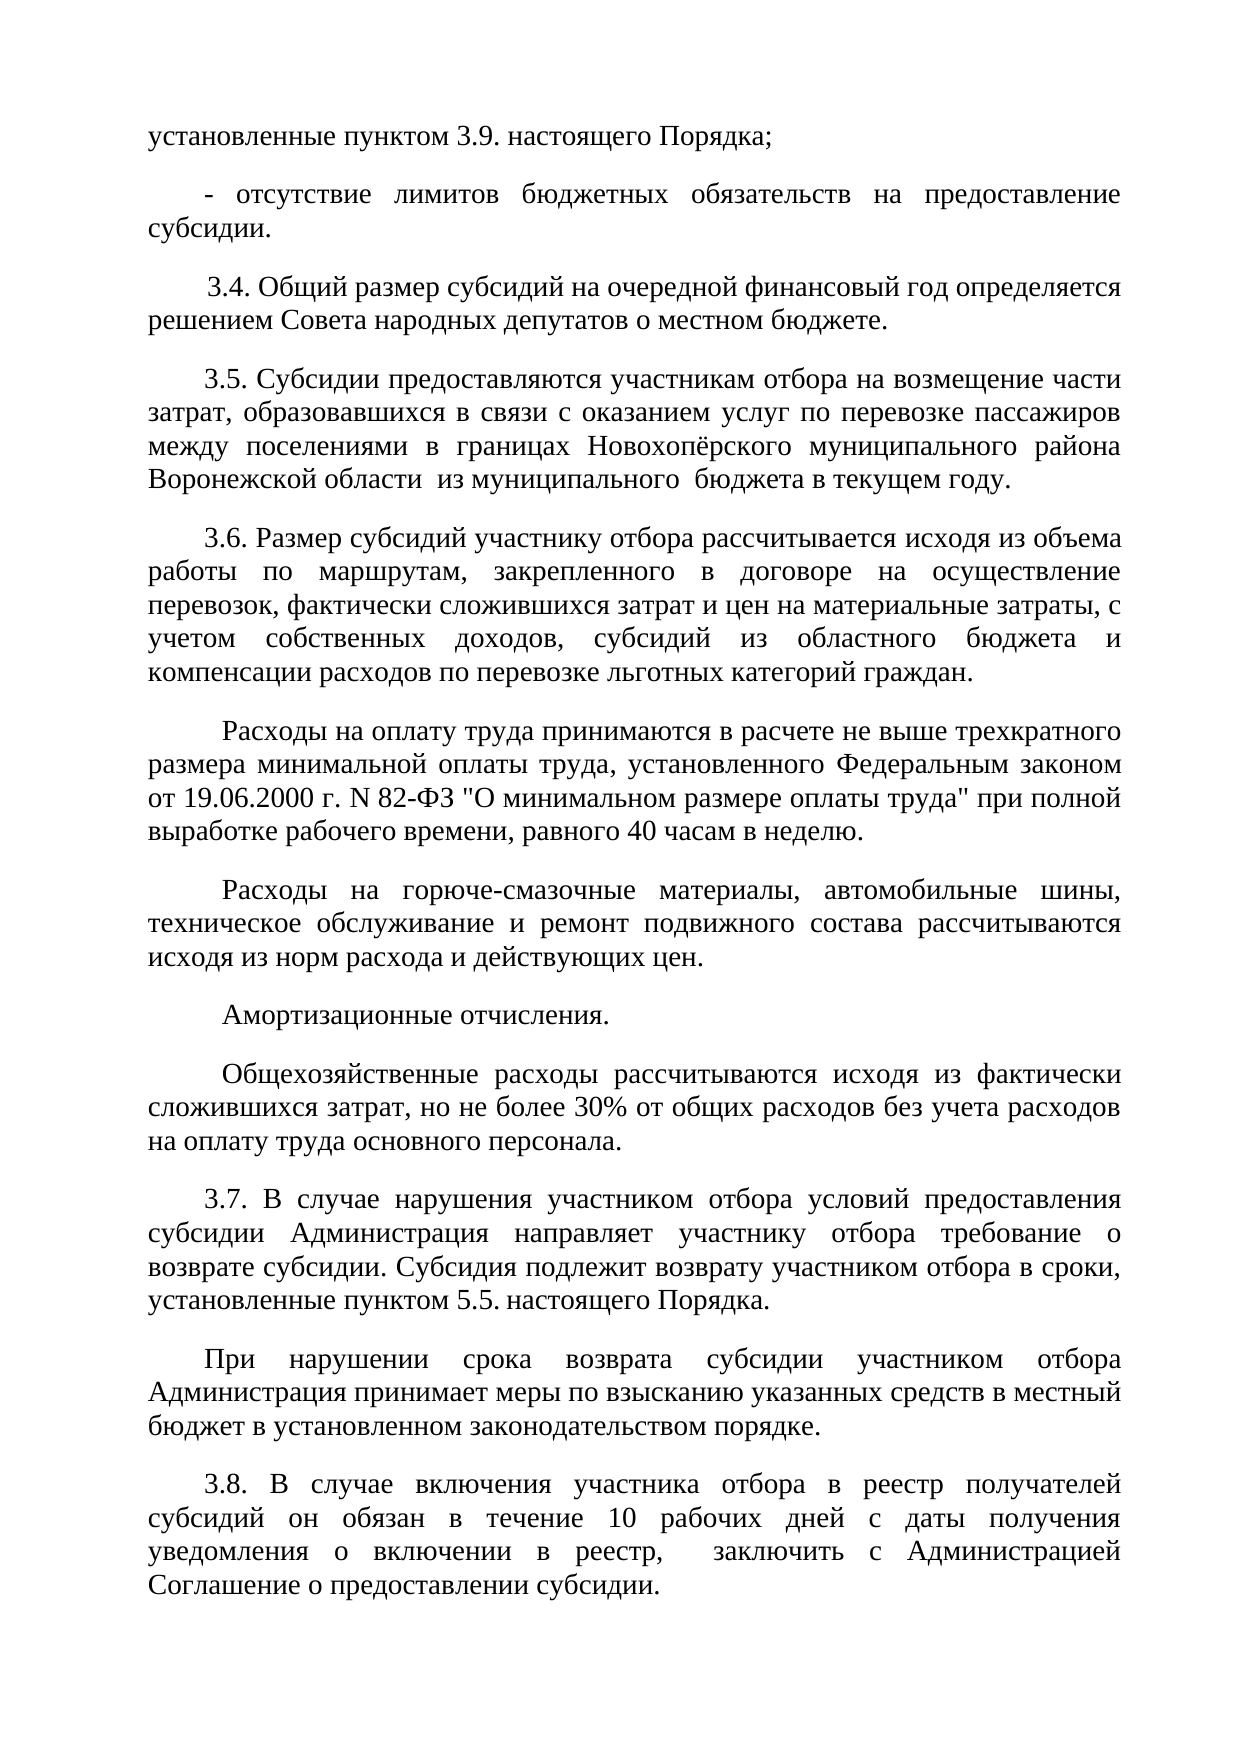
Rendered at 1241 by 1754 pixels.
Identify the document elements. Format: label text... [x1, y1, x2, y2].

text 3.8. В случае включения участника отбора в реестр получателей субсидий он обязан в течение 10 рабочих дней с даты получения уведомления о включении в реестр, заключить с Администрацией Соглашение о предоставлении субсидии. [148, 1466, 1122, 1601]
text Расходы на оплату труда принимаются в расчете не выше трехкратного размера минимальной оплаты труда, установленного Федеральным законом от 19.06.2000 г. N 82-ФЗ "О минимальном размере оплаты труда" при полной выработке рабочего времени, равного 40 часам в неделю. [148, 713, 1122, 847]
text Амортизационные отчисления. [148, 997, 1122, 1031]
text 3.7. В случае нарушения участником отбора условий предоставления субсидии Администрация направляет участнику отбора требование о возврате субсидии. Субсидия подлежит возврату участником отбора в сроки, установленные пунктом 5.5. настоящего Порядка. [148, 1182, 1122, 1316]
text 3.4. Общий размер субсидий на очередной финансовый год определяется решением Совета народных депутатов о местном бюджете. [148, 269, 1122, 336]
text 3.5. Субсидии предоставляются участникам отбора на возмещение части затрат, образовавшихся в связи с оказанием услуг по перевозке пассажиров между поселениями в границах Новохопёрского муниципального района Воронежской области из муниципального бюджета в текущем году. [148, 361, 1122, 495]
text - отсутствие лимитов бюджетных обязательств на предоставление субсидии. [148, 177, 1122, 244]
text Расходы на горюче-смазочные материалы, автомобильные шины, техническое обслуживание и ремонт подвижного состава рассчитываются исходя из норм расхода и действующих цен. [148, 872, 1122, 972]
text 3.6. Размер субсидий участнику отбора рассчитывается исходя из объема работы по маршрутам, закрепленного в договоре на осуществление перевозок, фактически сложившихся затрат и цен на материальные затраты, с учетом собственных доходов, субсидий из областного бюджета и компенсации расходов по перевозке льготных категорий граждан. [148, 520, 1122, 688]
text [148, 118, 1122, 152]
text При нарушении срока возврата субсидии участником отбора Администрация принимает меры по взысканию указанных средств в местный бюджет в установленном законодательством порядке. [148, 1341, 1122, 1441]
text Общехозяйственные расходы рассчитываются исходя из фактически сложившихся затрат, но не более 30% от общих расходов без учета расходов на оплату труда основного персонала. [148, 1056, 1122, 1157]
